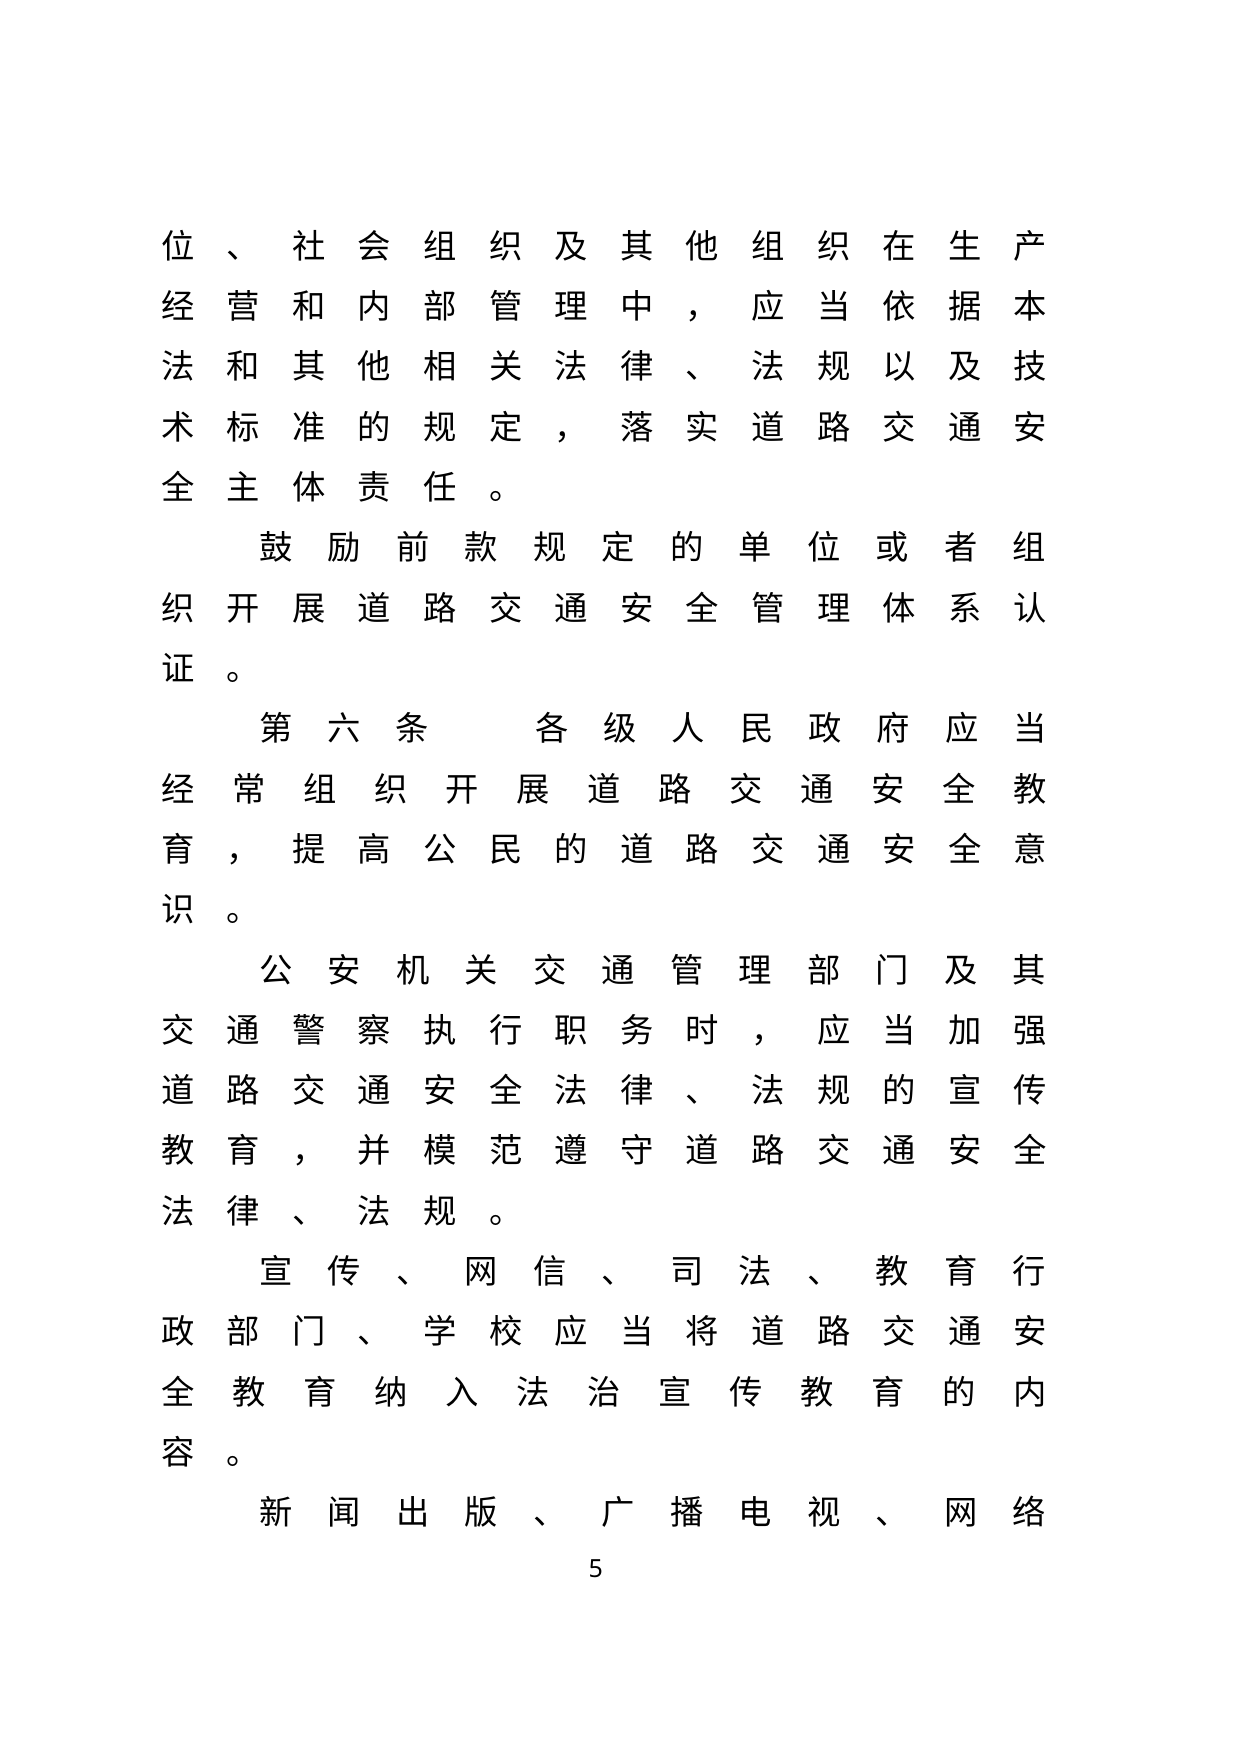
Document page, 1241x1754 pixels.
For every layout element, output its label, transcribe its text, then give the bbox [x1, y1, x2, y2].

text 第六条 各级人民政府应当经常组织开展道路交通安全教育，提高公民的道路交通安全意识。 [161, 696, 1079, 937]
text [161, 213, 1079, 515]
text 公安机关交通管理部门及其交通警察执行职务时，应当加强道路交通安全法律、法规的宣传教育，并模范遵守道路交通安全法律、法规。 [161, 937, 1079, 1239]
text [161, 1480, 1079, 1540]
text 鼓励前款规定的单位或者组织开展道路交通安全管理体系认证。 [161, 515, 1079, 696]
text 宣传、网信、司法、教育行政部门、学校应当将道路交通安全教育纳入法治宣传教育的内容。 [161, 1239, 1079, 1480]
